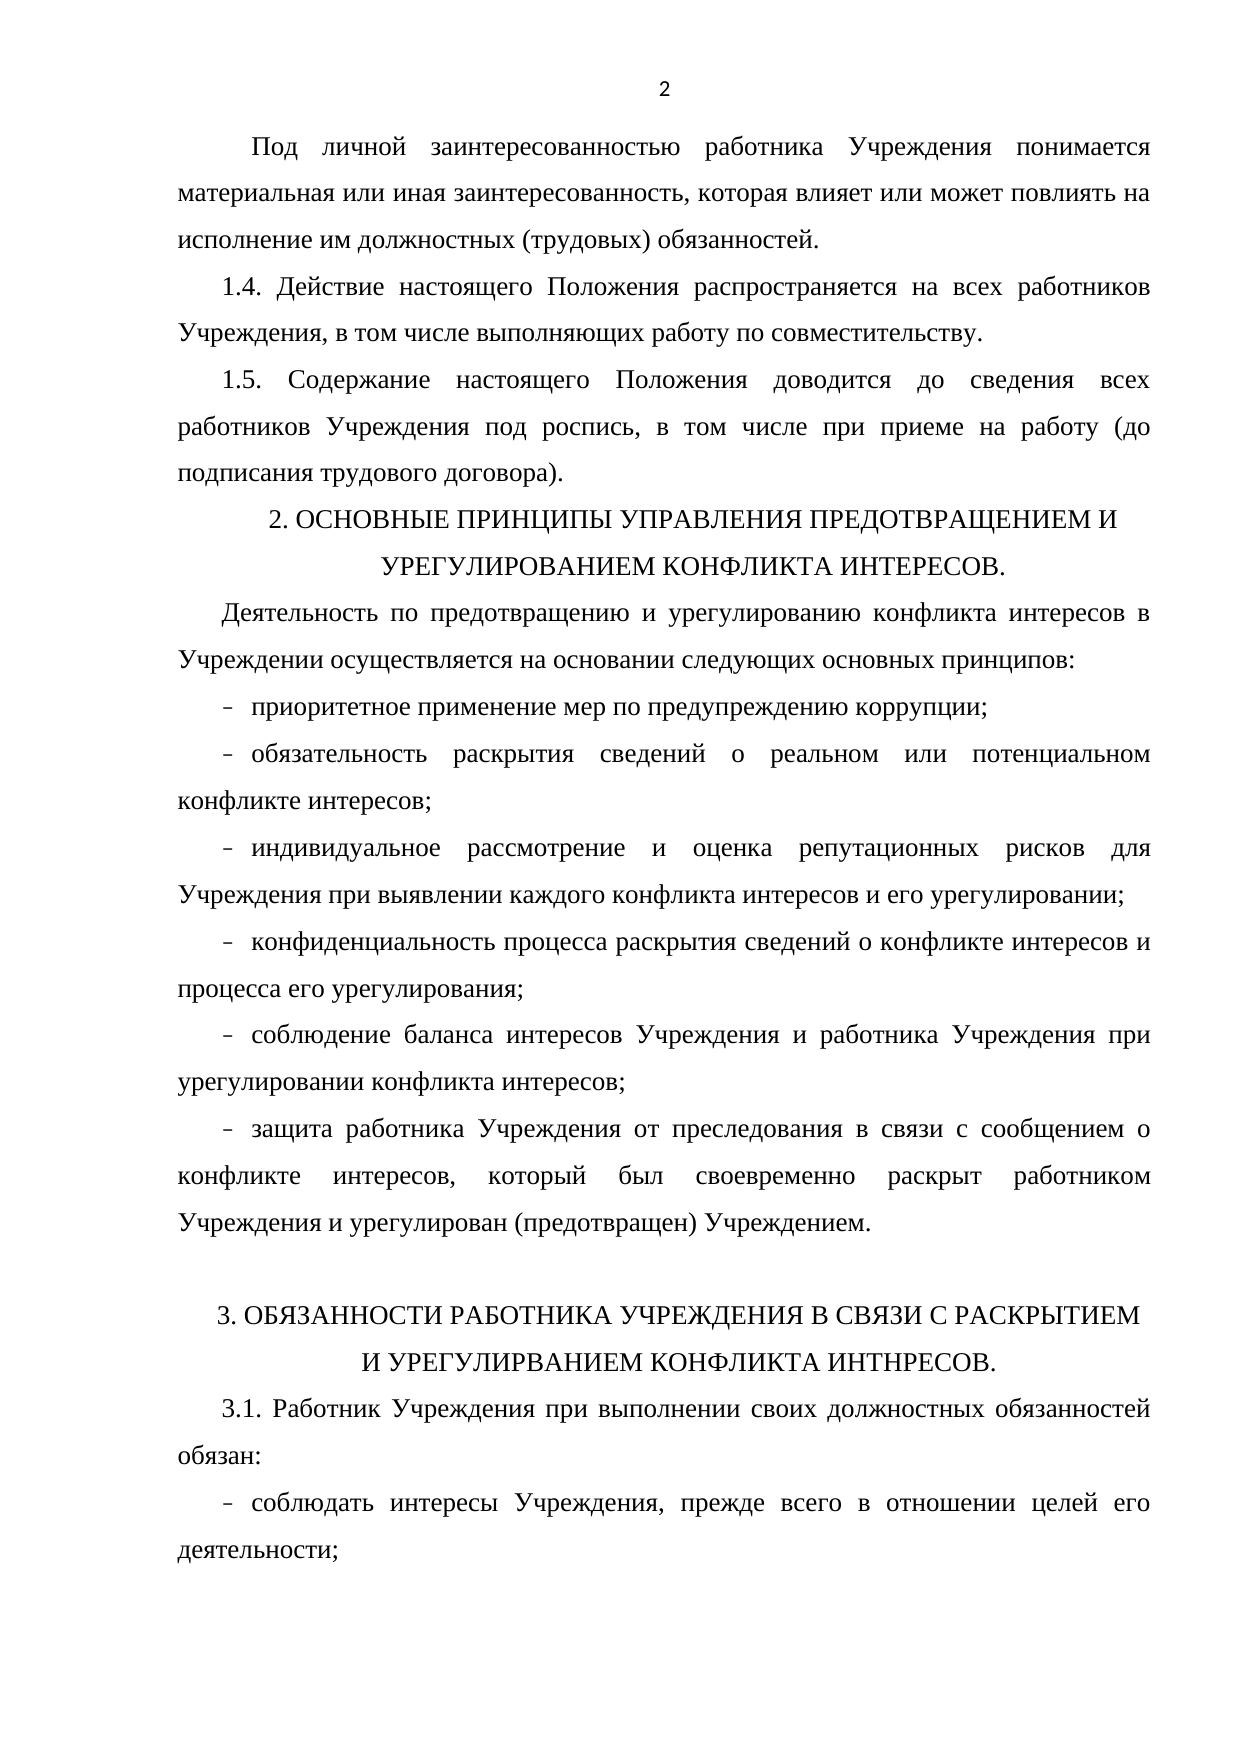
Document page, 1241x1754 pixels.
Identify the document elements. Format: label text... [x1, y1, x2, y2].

text 3.1. Работник Учреждения при выполнении своих должностных обязанностей обязан: [177, 1392, 1152, 1470]
list защита работника Учреждения от преследования в связи с сообщением о конфликте интересов, который был своевременно раскрыт работником Учреждения и урегулирован (предотвращен) Учреждением. [177, 1112, 1152, 1237]
list соблюдать интересы Учреждения, прежде всего в отношении целей его деятельности; [177, 1486, 1152, 1564]
text Под личной заинтересованностью работника Учреждения понимается материальная или иная заинтересованность, которая влияет или может повлиять на исполнение им должностных (трудовых) обязанностей. [177, 130, 1152, 254]
list соблюдение баланса интересов Учреждения и работника Учреждения при урегулировании конфликта интересов; [177, 1018, 1152, 1097]
text 1.4. Действие настоящего Положения распространяется на всех работников Учреждения, в том числе выполняющих работу по совместительству. [177, 270, 1152, 348]
text Деятельность по предотвращению и урегулированию конфликта интересов в Учреждении осуществляется на основании следующих основных принципов: [177, 596, 1152, 674]
list конфиденциальность процесса раскрытия сведений о конфликте интересов и процесса его урегулирования; [177, 924, 1152, 1003]
text 1.5. Содержание настоящего Положения доводится до сведения всех работников Учреждения под роспись, в том числе при приеме на работу (до подписания трудового договора). [177, 363, 1152, 488]
list индивидуальное рассмотрение и оценка репутационных рисков для Учреждения при выявлении каждого конфликта интересов и его урегулировании; [177, 831, 1152, 909]
text 2. ОСНОВНЫЕ ПРИНЦИПЫ УПРАВЛЕНИЯ ПРЕДОТВРАЩЕНИЕМ И УРЕГУЛИРОВАНИЕМ КОНФЛИКТА ИНТЕРЕСОВ. [235, 503, 1152, 581]
text 3. ОБЯЗАННОСТИ РАБОТНИКА УЧРЕЖДЕНИЯ В СВЯЗИ С РАСКРЫТИЕМ И УРЕГУЛИРВАНИЕМ КОНФЛИКТА ИНТНРЕСОВ. [206, 1299, 1152, 1377]
list обязательность раскрытия сведений о реальном или потенциальном конфликте интересов; [177, 737, 1152, 815]
list приоритетное применение мер по предупреждению коррупции; [177, 690, 1152, 721]
